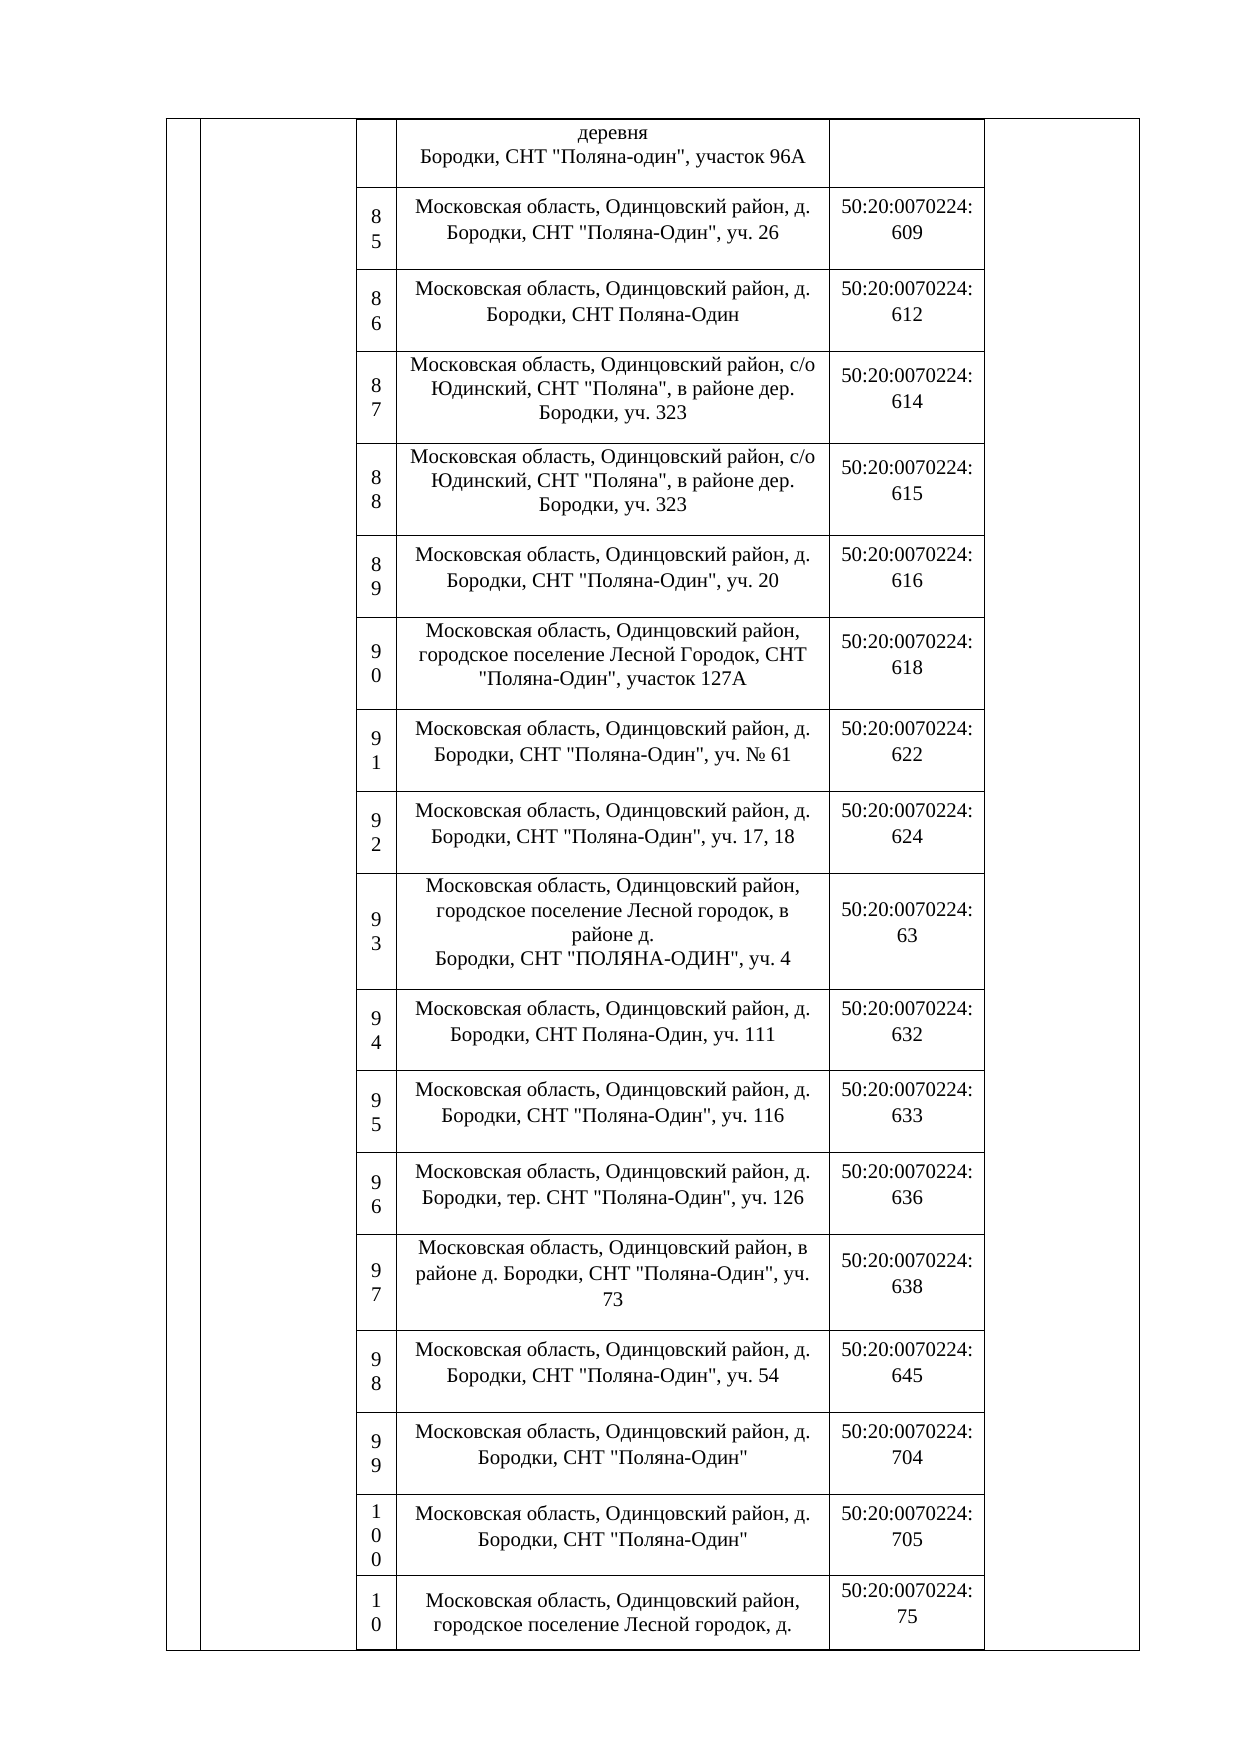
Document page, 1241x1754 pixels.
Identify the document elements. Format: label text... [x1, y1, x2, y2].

table_cell [357, 1235, 396, 1330]
table_cell [201, 119, 356, 1649]
table_cell [357, 536, 396, 617]
table_cell [357, 444, 396, 535]
table_cell [397, 1071, 829, 1152]
table_cell [830, 874, 984, 989]
table_cell [397, 1413, 829, 1494]
table_cell [357, 710, 396, 791]
table_cell [830, 618, 984, 709]
table_cell [357, 1071, 396, 1152]
table_cell [830, 120, 984, 187]
table_cell [357, 990, 396, 1070]
table_cell [397, 1576, 829, 1649]
table_cell [357, 1331, 396, 1412]
table_cell [830, 1235, 984, 1330]
table_cell [397, 1235, 829, 1330]
table_cell [357, 352, 396, 443]
table_cell [397, 792, 829, 873]
table_cell [357, 120, 396, 187]
table_cell [357, 1495, 396, 1575]
table_cell 3 [167, 119, 200, 1649]
table_cell [830, 188, 984, 269]
table_cell [357, 1576, 396, 1649]
table_cell [397, 120, 829, 187]
table_cell [357, 270, 396, 351]
table_cell [397, 270, 829, 351]
table_cell [397, 188, 829, 269]
table_cell [397, 990, 829, 1070]
table_cell [397, 444, 829, 535]
table_cell [397, 618, 829, 709]
table_cell [830, 1071, 984, 1152]
table_cell [357, 1413, 396, 1494]
table_cell [357, 792, 396, 873]
table_cell [357, 618, 396, 709]
table_cell [830, 990, 984, 1070]
table_cell [830, 710, 984, 791]
table_cell [357, 188, 396, 269]
table_cell [397, 1495, 829, 1575]
table_cell [830, 536, 984, 617]
table_cell [397, 1331, 829, 1412]
table_cell [830, 792, 984, 873]
table_cell [397, 352, 829, 443]
table_cell [397, 536, 829, 617]
table_cell [985, 119, 1139, 1649]
table_cell [830, 1413, 984, 1494]
table_cell [830, 352, 984, 443]
table_cell [357, 874, 396, 989]
table_cell [830, 1576, 984, 1649]
table_cell [397, 1153, 829, 1234]
table_cell [830, 1331, 984, 1412]
table_cell [830, 444, 984, 535]
table_cell [397, 874, 829, 989]
table_cell [830, 1495, 984, 1575]
table_cell [397, 710, 829, 791]
table_cell [830, 270, 984, 351]
table_cell [357, 1153, 396, 1234]
table_cell [830, 1153, 984, 1234]
